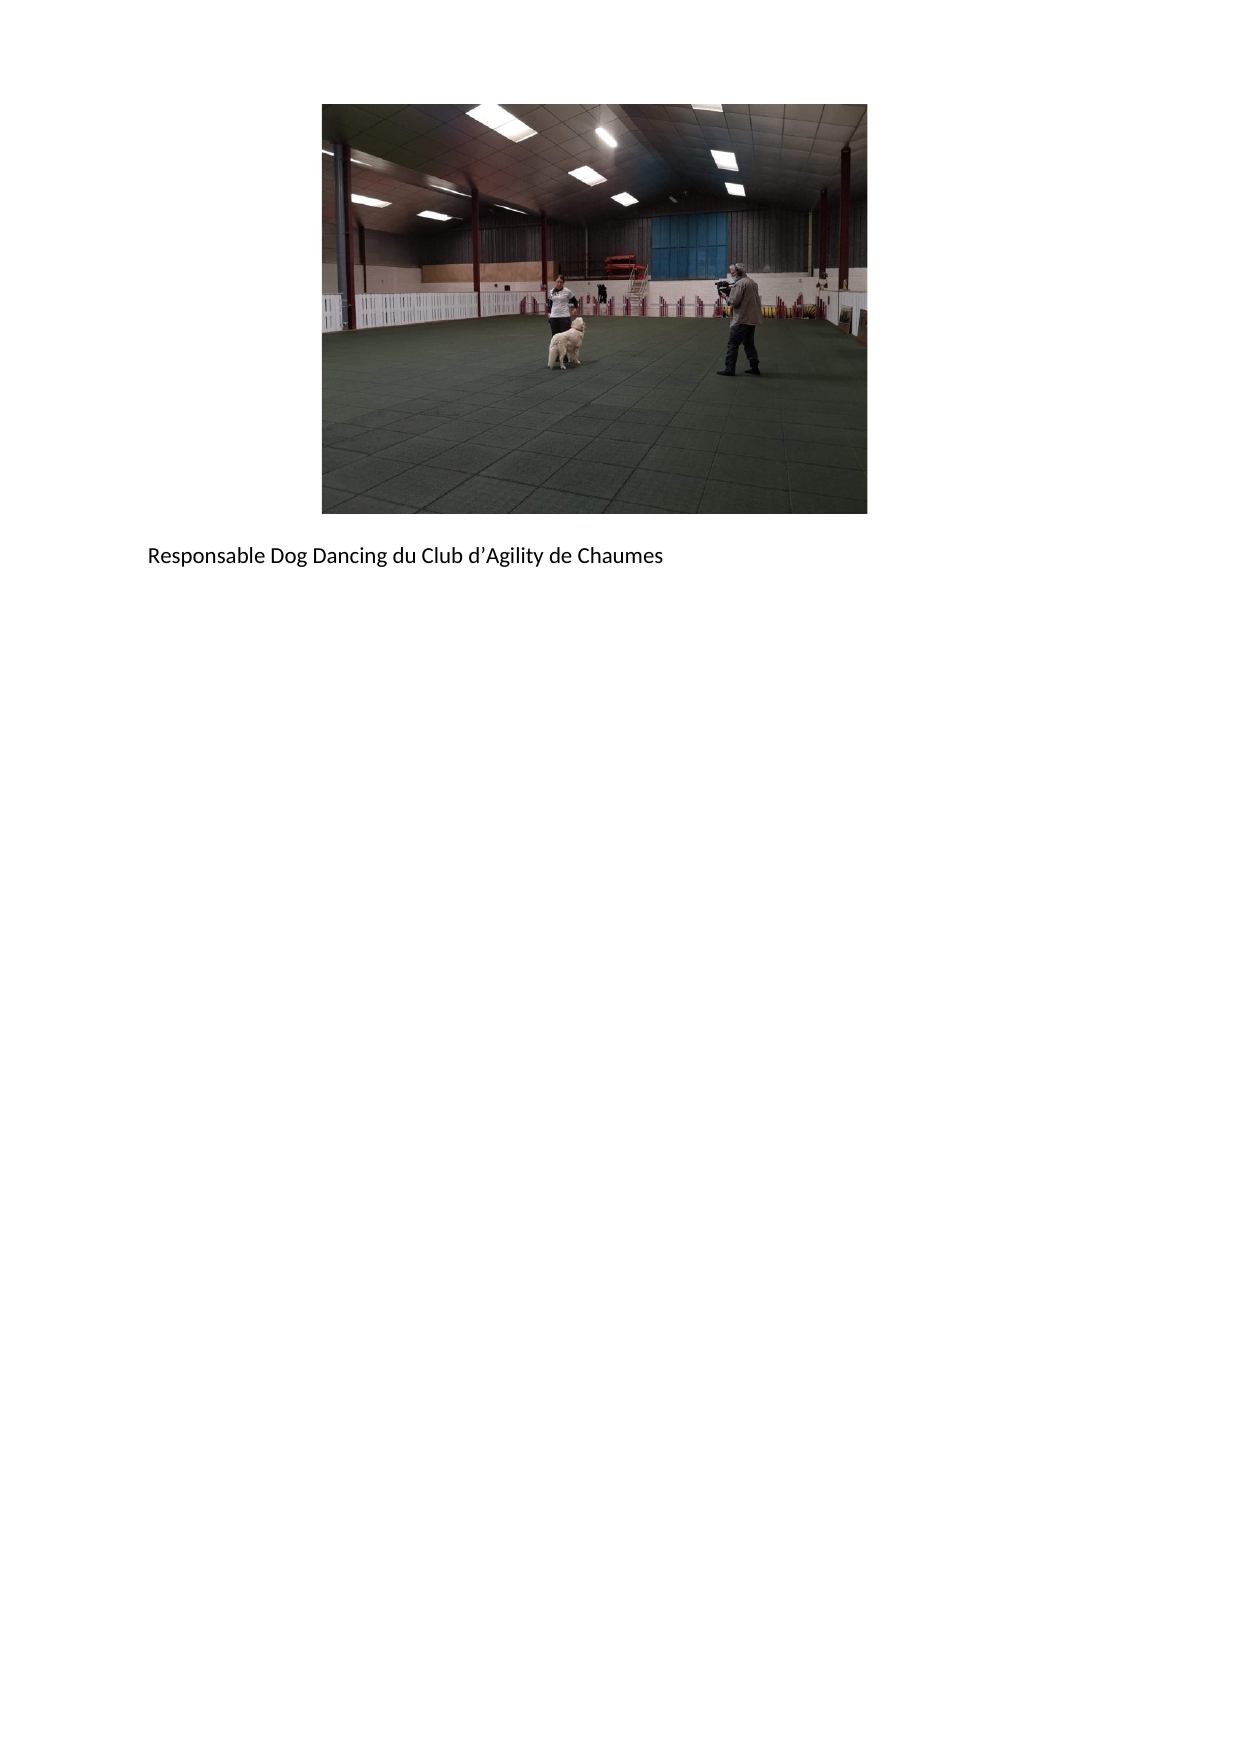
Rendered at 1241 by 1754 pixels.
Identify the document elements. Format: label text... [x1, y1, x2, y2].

picture [321, 104, 868, 514]
